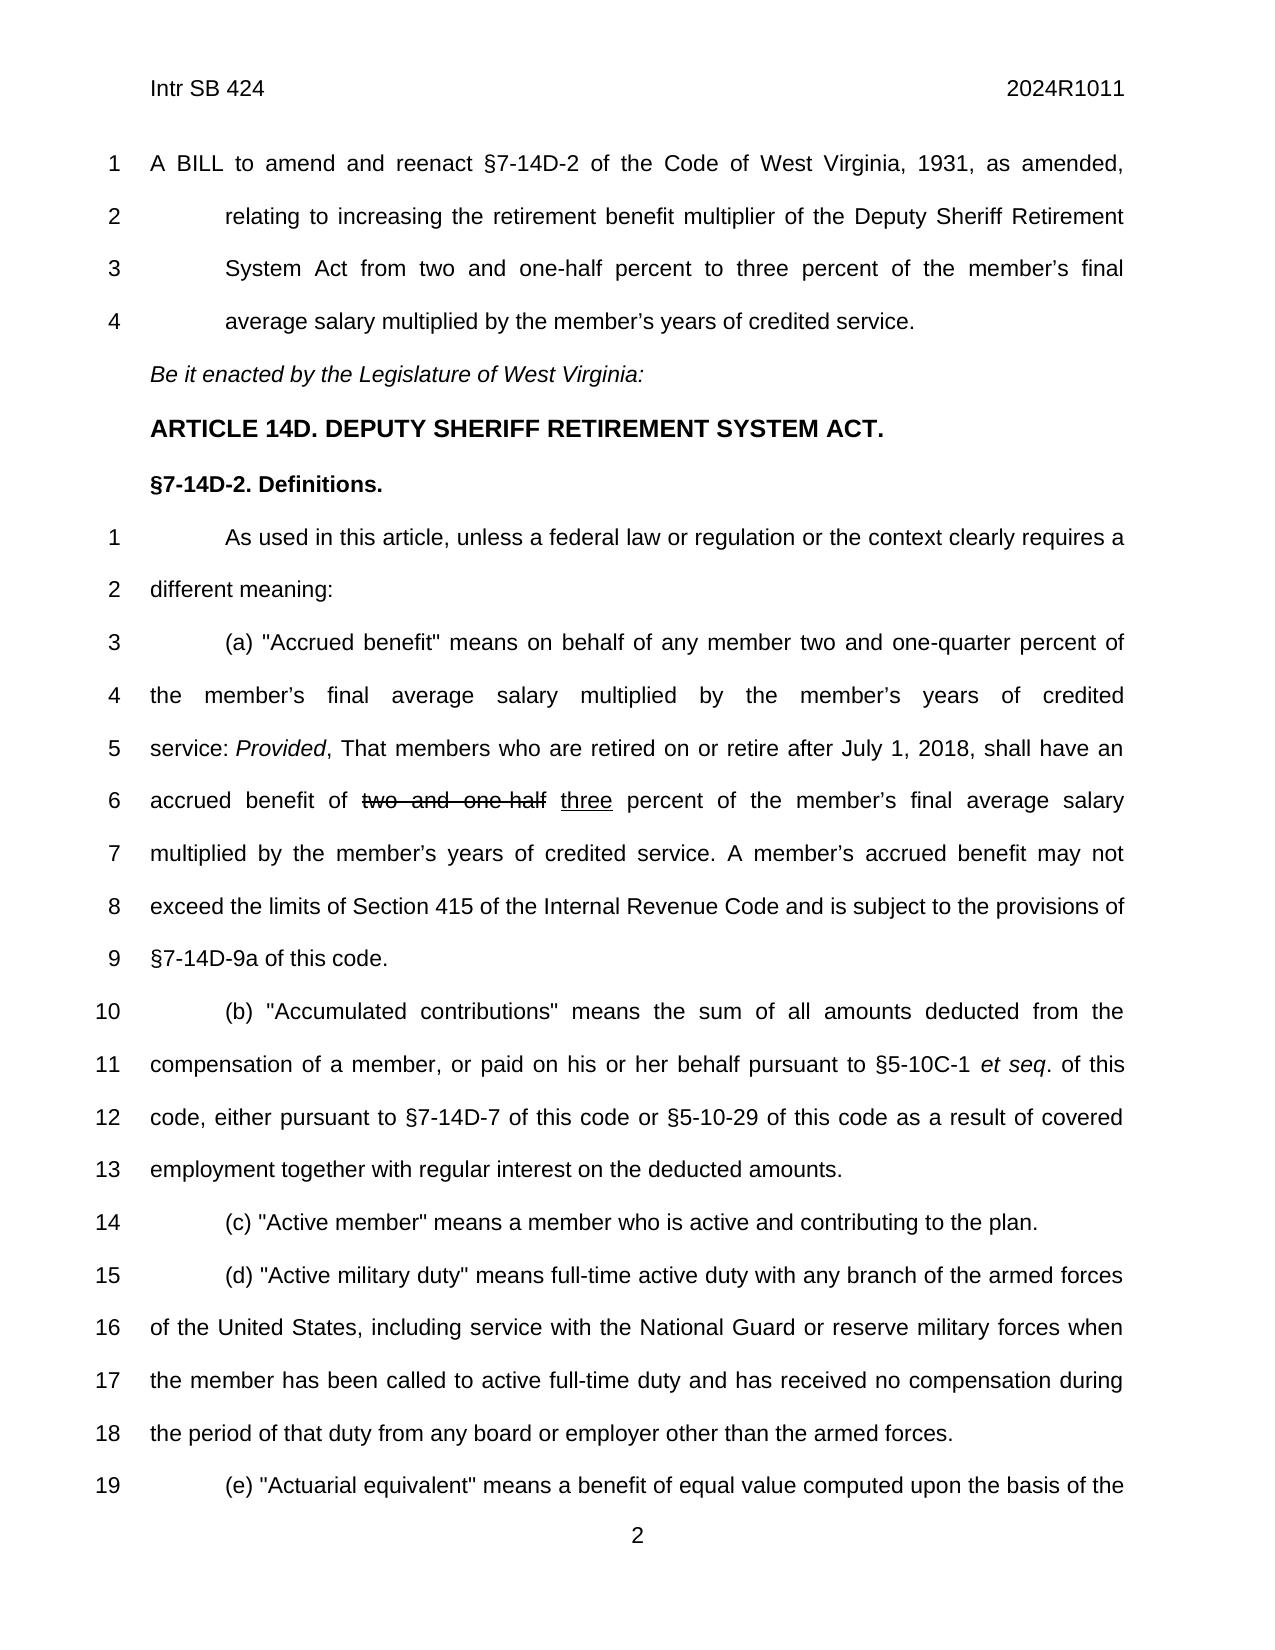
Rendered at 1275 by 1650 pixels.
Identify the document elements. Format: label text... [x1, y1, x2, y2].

subtitle ARTICLE 14D. DEPUTY SHERIFF RETIREMENT SYSTEM ACT. [150, 413, 1125, 442]
text (c) "Active member" means a member who is active and contributing to the plan. [150, 1209, 1125, 1235]
text (d) "Active military duty" means full-time active duty with any branch of the armed forces of the United States, including service with the National Guard or reserve military forces when the member has been called to active full-time duty and has received no compensation during the period of that duty from any board or employer other than the armed forces. [150, 1262, 1125, 1446]
text (b) "Accumulated contributions" means the sum of all amounts deducted from the compensation of a member, or paid on his or her behalf pursuant to §5-10C-1 et seq. of this code, either pursuant to §7-14D-7 of this code or §5-10-29 of this code as a result of covered employment together with regular interest on the deducted amounts. [150, 998, 1125, 1183]
text Be it enacted by the Legislature of West Virginia: [150, 361, 1125, 387]
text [150, 1472, 1125, 1499]
title A BILL to amend and reenact §7-14D-2 of the Code of West Virginia, 1931, as amended, relating to increasing the retirement benefit multiplier of the Deputy Sheriff Retirement System Act from two and one-half percent to three percent of the member’s final average salary multiplied by the member’s years of credited service. [150, 150, 1125, 334]
text (a) "Accrued benefit" means on behalf of any member two and one-quarter percent of the member’s final average salary multiplied by the member’s years of credited service: Provided, That members who are retired on or retire after July 1, 2018, shall have an accrued benefit of two and one-half three percent of the member’s final average salary multiplied by the member’s years of credited service. A member’s accrued benefit may not exceed the limits of Section 415 of the Internal Revenue Code and is subject to the provisions of §7-14D-9a of this code. [150, 629, 1125, 972]
subtitle §7-14D-2. Definitions. [150, 471, 1125, 497]
text As used in this article, unless a federal law or regulation or the context clearly requires a different meaning: [150, 524, 1125, 603]
